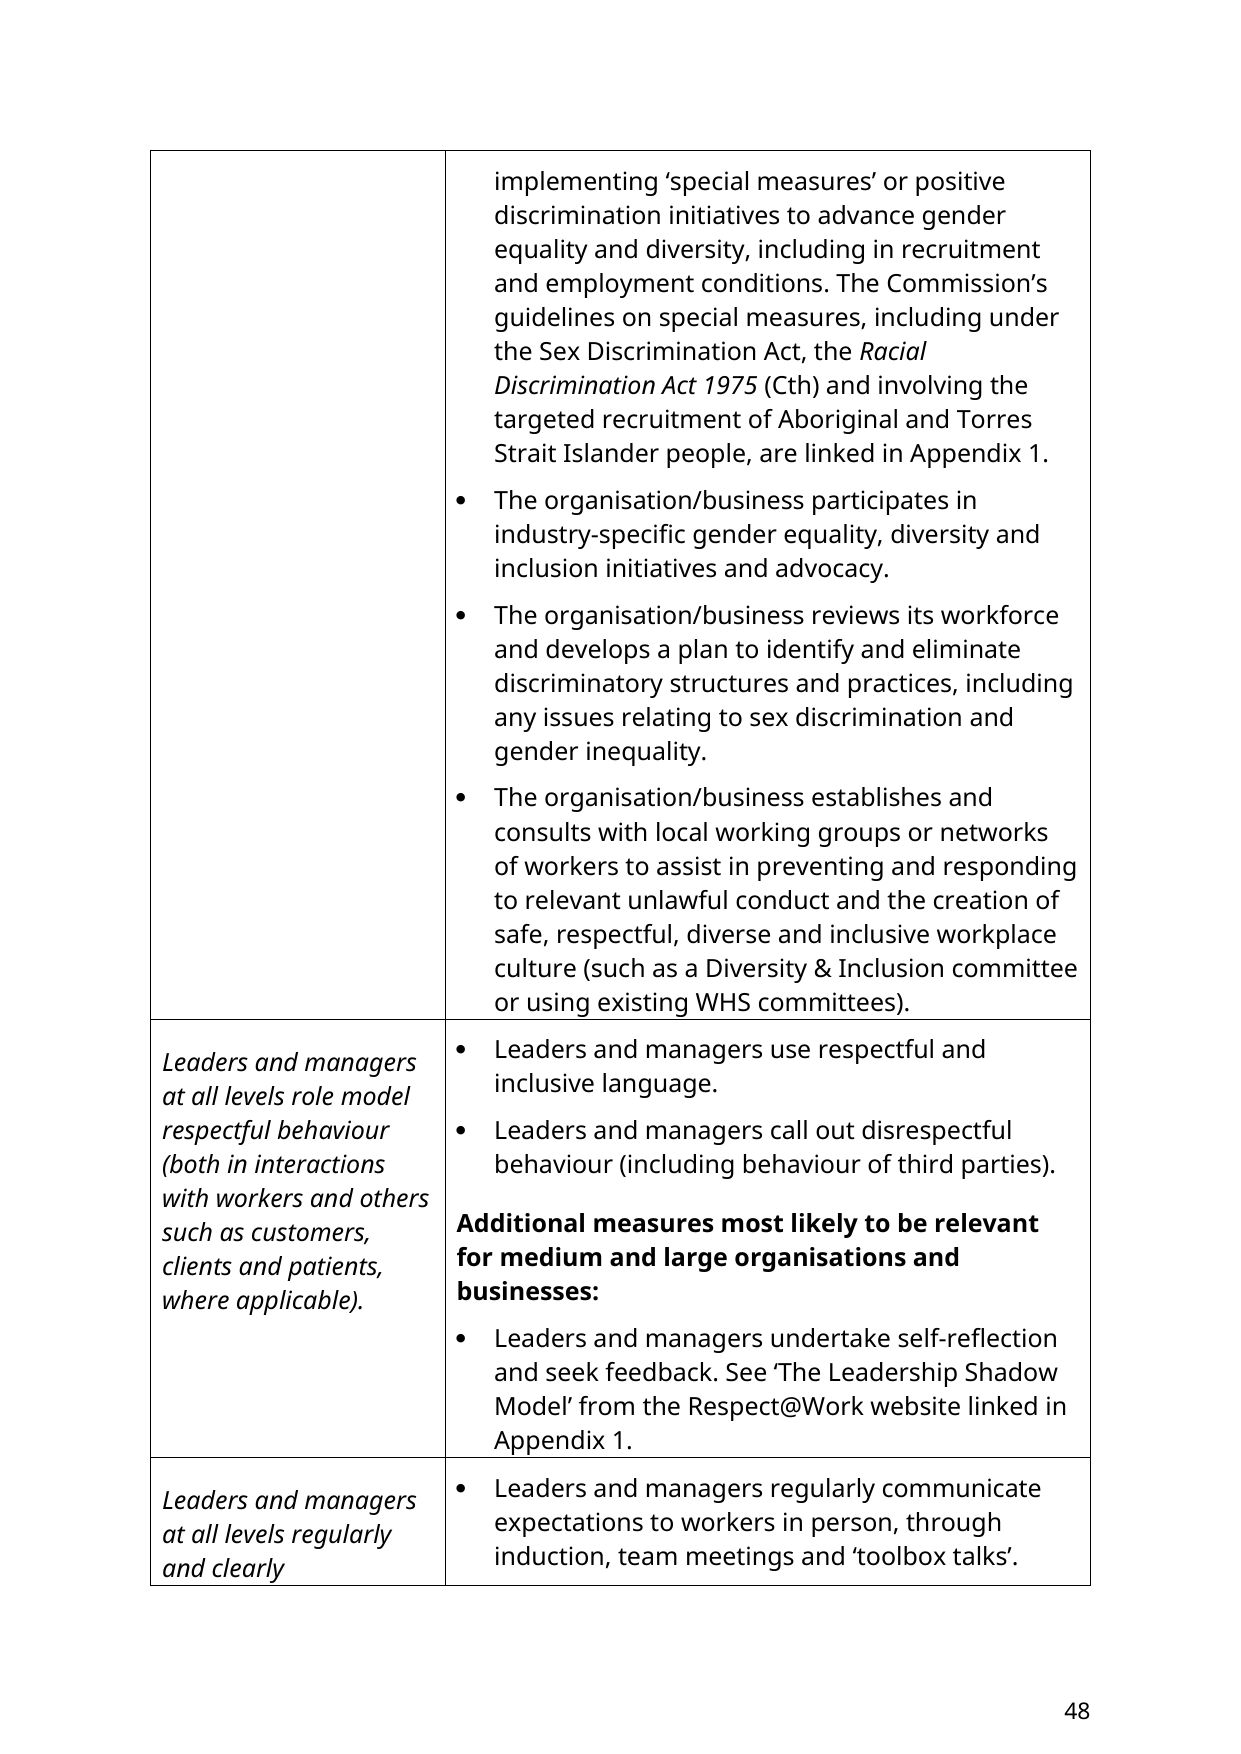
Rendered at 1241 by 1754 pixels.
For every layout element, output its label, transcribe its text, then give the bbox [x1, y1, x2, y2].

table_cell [151, 151, 445, 1018]
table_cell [151, 1458, 445, 1585]
table_cell Leaders and managers use respectful and inclusive language. Leaders and managers call out disrespectful behaviour (including behaviour of third parties). Additional measures most likely to be relevant for medium and large organisations and businesses: Leaders and managers undertake self-reflection and seek feedback. See ‘The Leadership Shadow Model’ from the Respect@Work website linked in Appendix 1. [446, 1020, 1090, 1457]
table_cell Leaders and managers at all levels role model respectful behaviour (both in interactions with workers and others such as customers, clients and patients, where applicable). [151, 1020, 445, 1457]
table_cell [446, 151, 1090, 1018]
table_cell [446, 1458, 1090, 1585]
